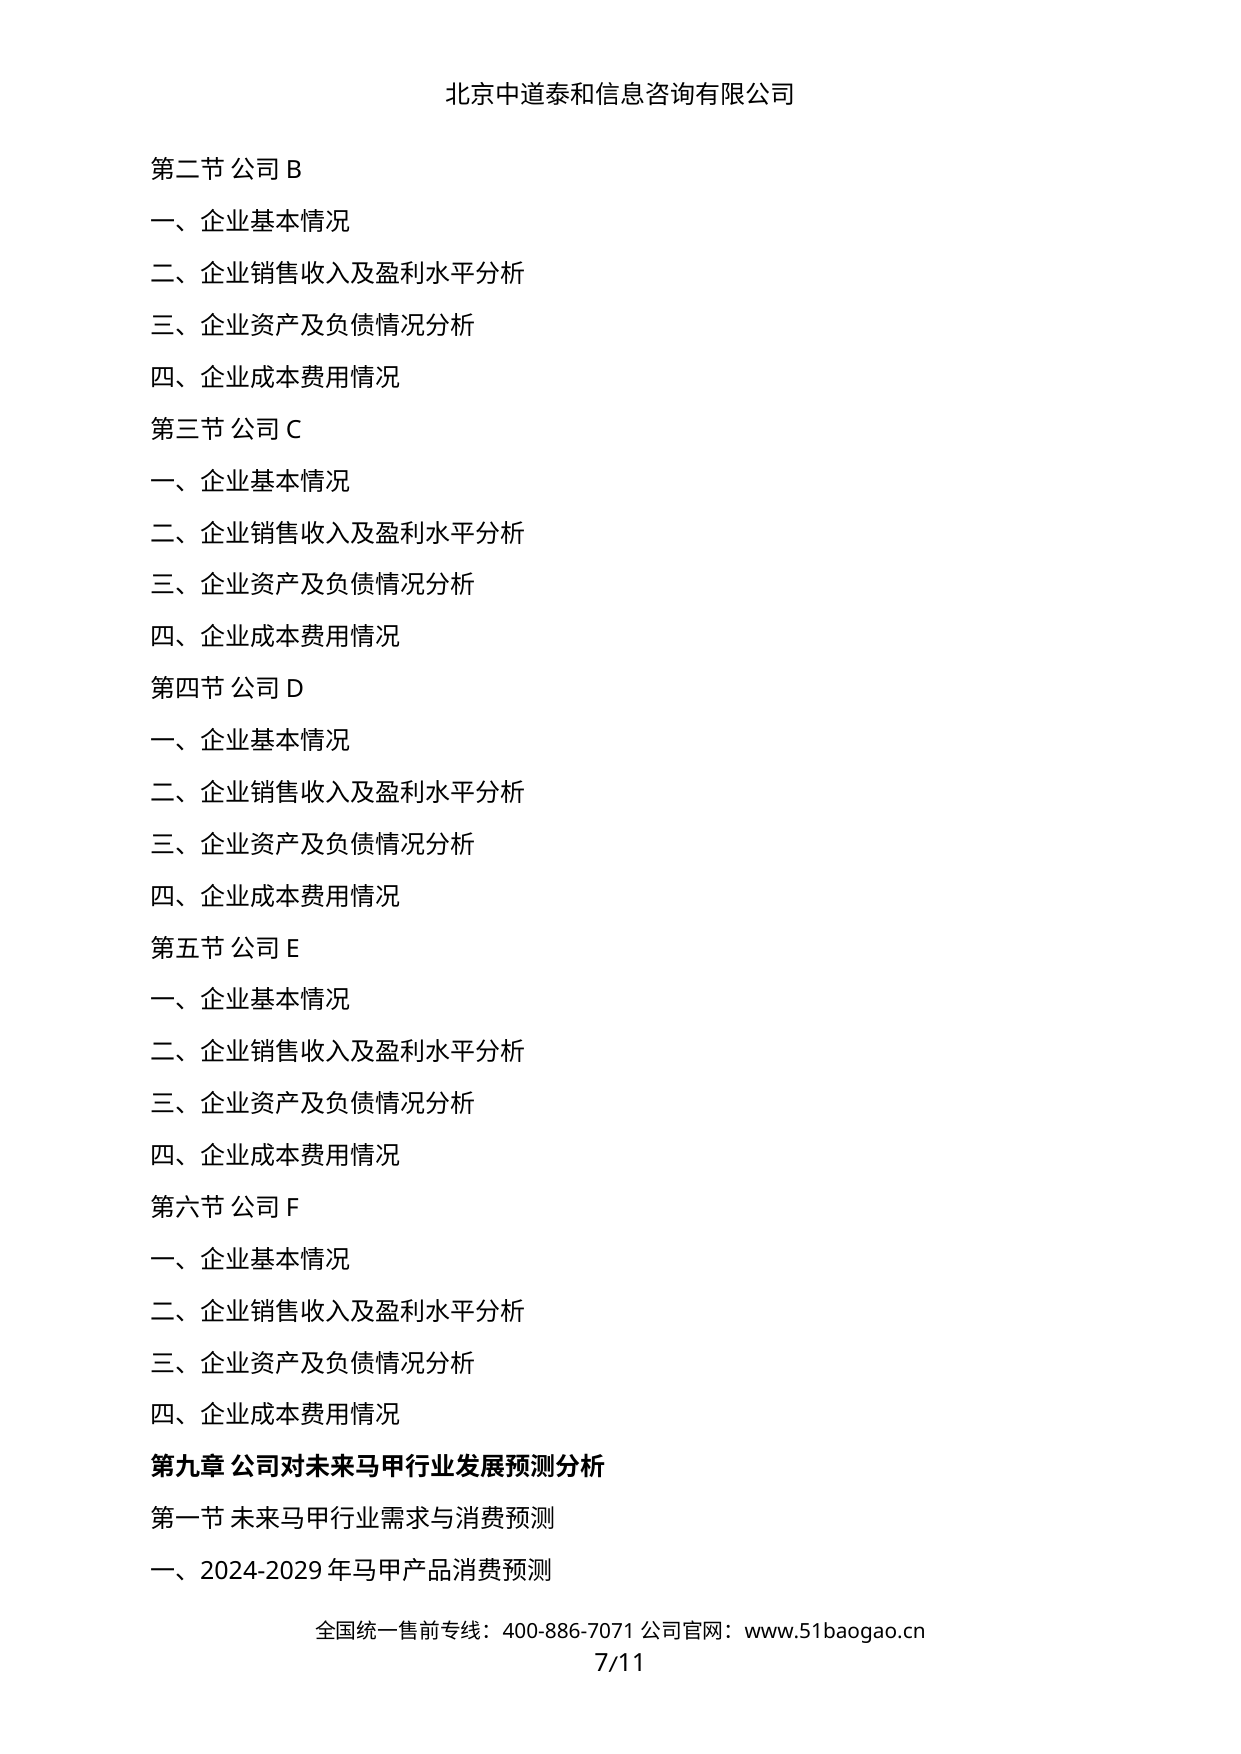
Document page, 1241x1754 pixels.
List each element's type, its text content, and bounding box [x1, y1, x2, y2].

text 三、企业资产及负债情况分析 [150, 1084, 1090, 1120]
text 二、企业销售收入及盈利水平分析 [150, 772, 1090, 809]
text 一、2024-2029年马甲产品消费预测 [150, 1551, 1090, 1587]
text 四、企业成本费用情况 [150, 1136, 1090, 1172]
text 第三节 公司C [150, 409, 1090, 446]
text 三、企业资产及负债情况分析 [150, 824, 1090, 861]
text 一、企业基本情况 [150, 980, 1090, 1016]
text 第一节 未来马甲行业需求与消费预测 [150, 1499, 1090, 1535]
text 四、企业成本费用情况 [150, 876, 1090, 912]
text 第九章 公司对未来马甲行业发展预测分析 [150, 1447, 1090, 1483]
text 第六节 公司F [150, 1187, 1090, 1224]
text 三、企业资产及负债情况分析 [150, 1343, 1090, 1379]
text 第二节 公司B [150, 150, 1090, 186]
text 一、企业基本情况 [150, 202, 1090, 238]
text 一、企业基本情况 [150, 461, 1090, 497]
text 二、企业销售收入及盈利水平分析 [150, 254, 1090, 290]
text 第四节 公司D [150, 669, 1090, 705]
text 二、企业销售收入及盈利水平分析 [150, 1291, 1090, 1327]
text 二、企业销售收入及盈利水平分析 [150, 513, 1090, 549]
text 三、企业资产及负债情况分析 [150, 306, 1090, 342]
text 四、企业成本费用情况 [150, 617, 1090, 653]
text 三、企业资产及负债情况分析 [150, 565, 1090, 601]
text 四、企业成本费用情况 [150, 1395, 1090, 1431]
text 第五节 公司E [150, 928, 1090, 964]
text 一、企业基本情况 [150, 721, 1090, 757]
text 一、企业基本情况 [150, 1239, 1090, 1276]
text 二、企业销售收入及盈利水平分析 [150, 1032, 1090, 1068]
text 四、企业成本费用情况 [150, 357, 1090, 394]
